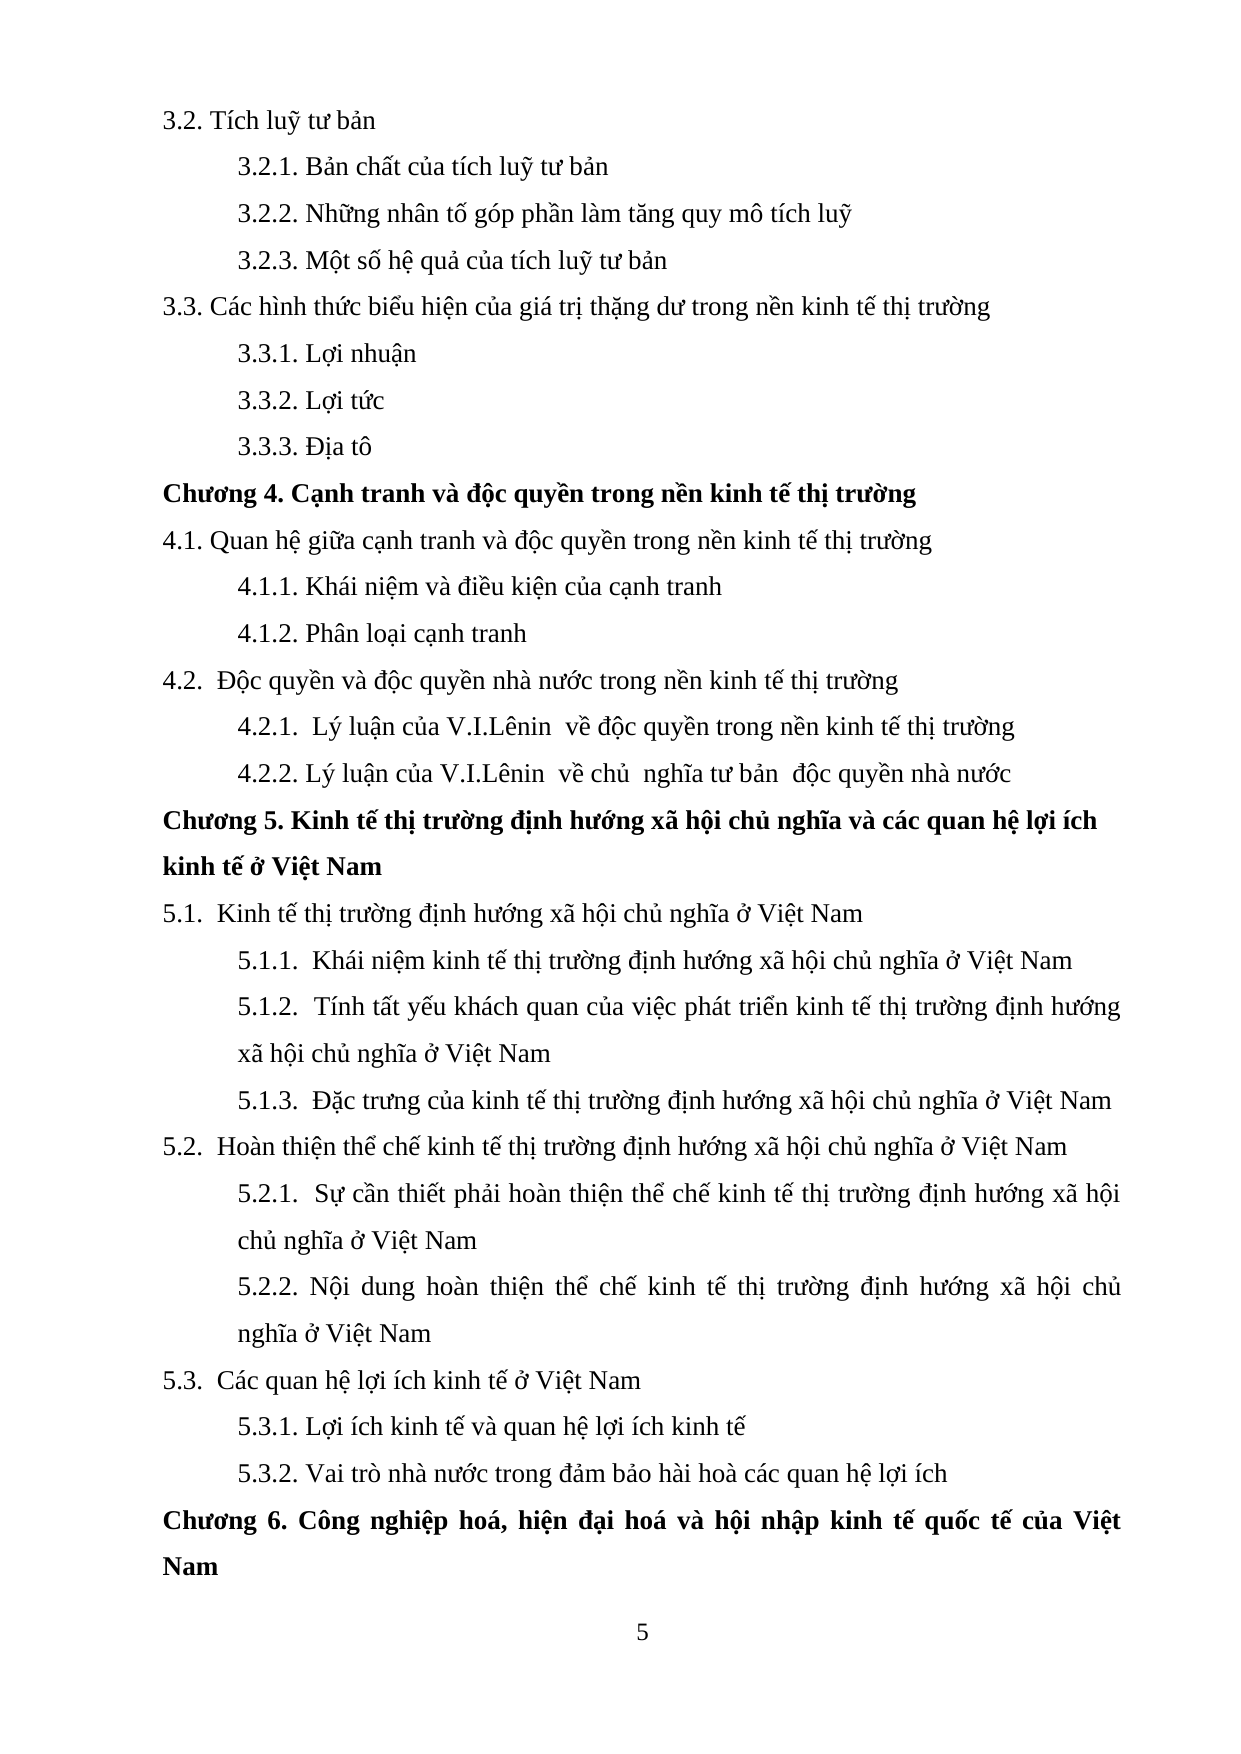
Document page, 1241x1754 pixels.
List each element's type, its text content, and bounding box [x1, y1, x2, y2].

text Chương 5. Kinh tế thị trường định hướng xã hội chủ nghĩa và các quan hệ lợi ích kinh tế ở Việt Nam [162, 804, 1122, 882]
text Chương 6. Công nghiệp hoá, hiện đại hoá và hội nhập kinh tế quốc tế của Việt Nam [162, 1504, 1122, 1582]
text 5.1. Kinh tế thị trường định hướng xã hội chủ nghĩa ở Việt Nam [162, 897, 1122, 928]
text 4.2.1. Lý luận của V.I.Lênin về độc quyền trong nền kinh tế thị trường [237, 710, 1122, 742]
text 3.2.2. Những nhân tố góp phần làm tăng quy mô tích luỹ [237, 197, 1122, 228]
text 3.3.1. Lợi nhuận [237, 337, 1122, 368]
text 5.3.2. Vai trò nhà nước trong đảm bảo hài hoà các quan hệ lợi ích [237, 1457, 1122, 1488]
text 5.1.3. Đặc trưng của kinh tế thị trường định hướng xã hội chủ nghĩa ở Việt Nam [237, 1084, 1122, 1115]
text 5.2.1. Sự cần thiết phải hoàn thiện thể chế kinh tế thị trường định hướng xã hội chủ nghĩa ở Việt Nam [237, 1177, 1122, 1255]
text 5.3.1. Lợi ích kinh tế và quan hệ lợi ích kinh tế [237, 1410, 1122, 1442]
text Chương 4. Cạnh tranh và độc quyền trong nền kinh tế thị trường [162, 477, 1122, 508]
text 3.2. Tích luỹ tư bản [162, 104, 1122, 135]
text 3.2.1. Bản chất của tích luỹ tư bản [237, 150, 1122, 182]
text 4.1. Quan hệ giữa cạnh tranh và độc quyền trong nền kinh tế thị trường [162, 524, 1122, 555]
text 5.1.1. Khái niệm kinh tế thị trường định hướng xã hội chủ nghĩa ở Việt Nam [237, 944, 1122, 975]
text 4.1.2. Phân loại cạnh tranh [237, 617, 1122, 648]
text 4.2.2. Lý luận của V.I.Lênin về chủ nghĩa tư bản độc quyền nhà nước [237, 757, 1122, 788]
text 4.1.1. Khái niệm và điều kiện của cạnh tranh [237, 570, 1122, 602]
text 5.1.2. Tính tất yếu khách quan của việc phát triển kinh tế thị trường định hướng xã hội chủ nghĩa ở Việt Nam [237, 990, 1122, 1068]
text 3.2.3. Một số hệ quả của tích luỹ tư bản [237, 244, 1122, 275]
text 3.3. Các hình thức biểu hiện của giá trị thặng dư trong nền kinh tế thị trường [162, 290, 1122, 322]
text 4.2. Độc quyền và độc quyền nhà nước trong nền kinh tế thị trường [162, 664, 1122, 695]
text 5.2. Hoàn thiện thể chế kinh tế thị trường định hướng xã hội chủ nghĩa ở Việt Nam [162, 1130, 1122, 1162]
text 3.3.3. Địa tô [237, 430, 1122, 462]
text 5.3. Các quan hệ lợi ích kinh tế ở Việt Nam [162, 1364, 1122, 1395]
text 5.2.2. Nội dung hoàn thiện thể chế kinh tế thị trường định hướng xã hội chủ nghĩa ở Việt Nam [237, 1270, 1122, 1348]
text 3.3.2. Lợi tức [237, 384, 1122, 415]
